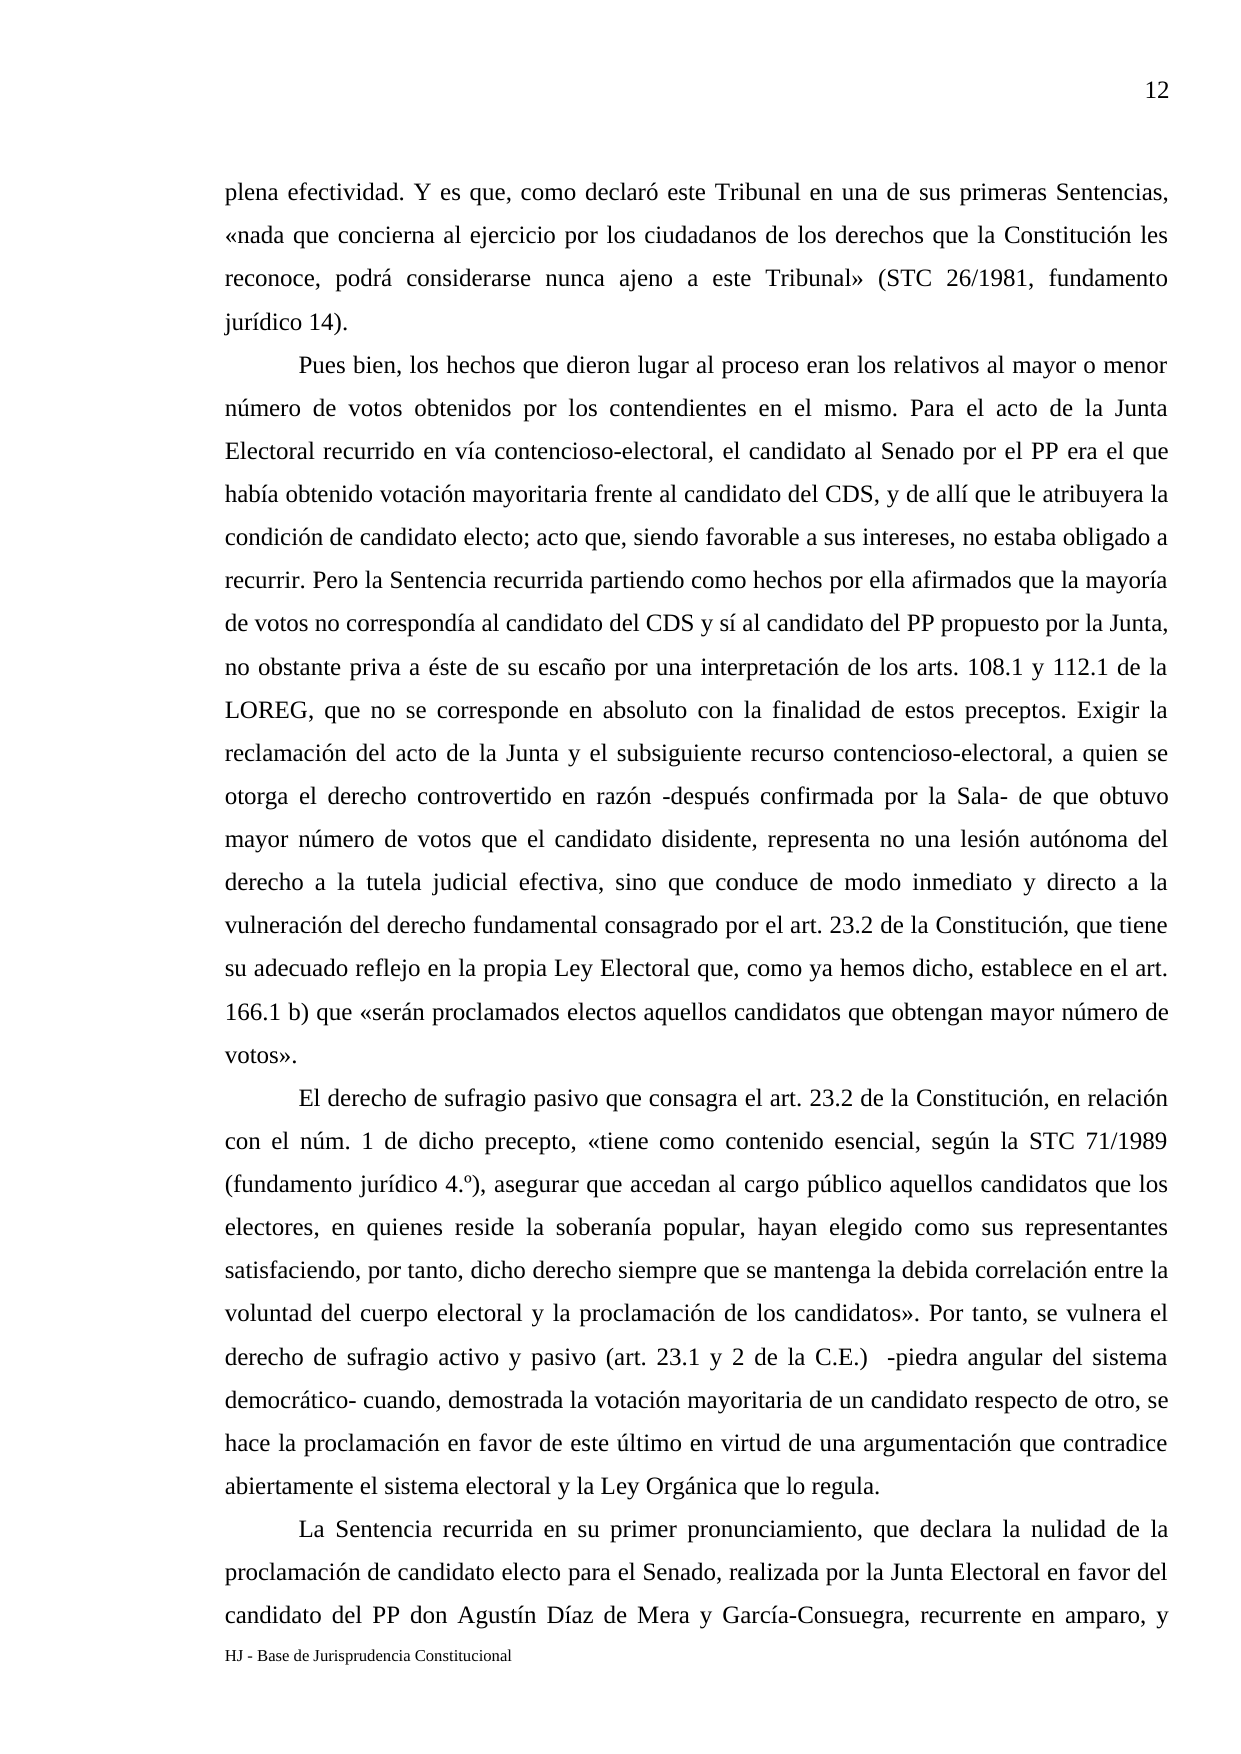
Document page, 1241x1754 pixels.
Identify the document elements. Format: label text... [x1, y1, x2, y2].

text El derecho de sufragio pasivo que consagra el art. 23.2 de la Constitución, en relación con el núm. 1 de dicho precepto, «tiene como contenido esencial, según la STC 71/1989 (fundamento jurídico 4.º), asegurar que accedan al cargo público aquellos candidatos que los electores, en quienes reside la soberanía popular, hayan elegido como sus representantes satisfaciendo, por tanto, dicho derecho siempre que se mantenga la debida correlación entre la voluntad del cuerpo electoral y la proclamación de los candidatos». Por tanto, se vulnera el derecho de sufragio activo y pasivo (art. 23.1 y 2 de la C.E.) -piedra angular del sistema democrático- cuando, demostrada la votación mayoritaria de un candidato respecto de otro, se hace la proclamación en favor de este último en virtud de una argumentación que contradice abiertamente el sistema electoral y la Ley Orgánica que lo regula. [224, 1083, 1169, 1500]
text Pues bien, los hechos que dieron lugar al proceso eran los relativos al mayor o menor número de votos obtenidos por los contendientes en el mismo. Para el acto de la Junta Electoral recurrido en vía contencioso-electoral, el candidato al Senado por el PP era el que había obtenido votación mayoritaria frente al candidato del CDS, y de allí que le atribuyera la condición de candidato electo; acto que, siendo favorable a sus intereses, no estaba obligado a recurrir. Pero la Sentencia recurrida partiendo como hechos por ella afirmados que la mayoría de votos no correspondía al candidato del CDS y sí al candidato del PP propuesto por la Junta, no obstante priva a éste de su escaño por una interpretación de los arts. 108.1 y 112.1 de la LOREG, que no se corresponde en absoluto con la finalidad de estos preceptos. Exigir la reclamación del acto de la Junta y el subsiguiente recurso contencioso-electoral, a quien se otorga el derecho controvertido en razón -después confirmada por la Sala- de que obtuvo mayor número de votos que el candidato disidente, representa no una lesión autónoma del derecho a la tutela judicial efectiva, sino que conduce de modo inmediato y directo a la vulneración del derecho fundamental consagrado por el art. 23.2 de la Constitución, que tiene su adecuado reflejo en la propia Ley Electoral que, como ya hemos dicho, establece en el art. 166.1 b) que «serán proclamados electos aquellos candidatos que obtengan mayor número de votos». [224, 350, 1169, 1068]
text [224, 1514, 1169, 1629]
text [224, 177, 1169, 335]
